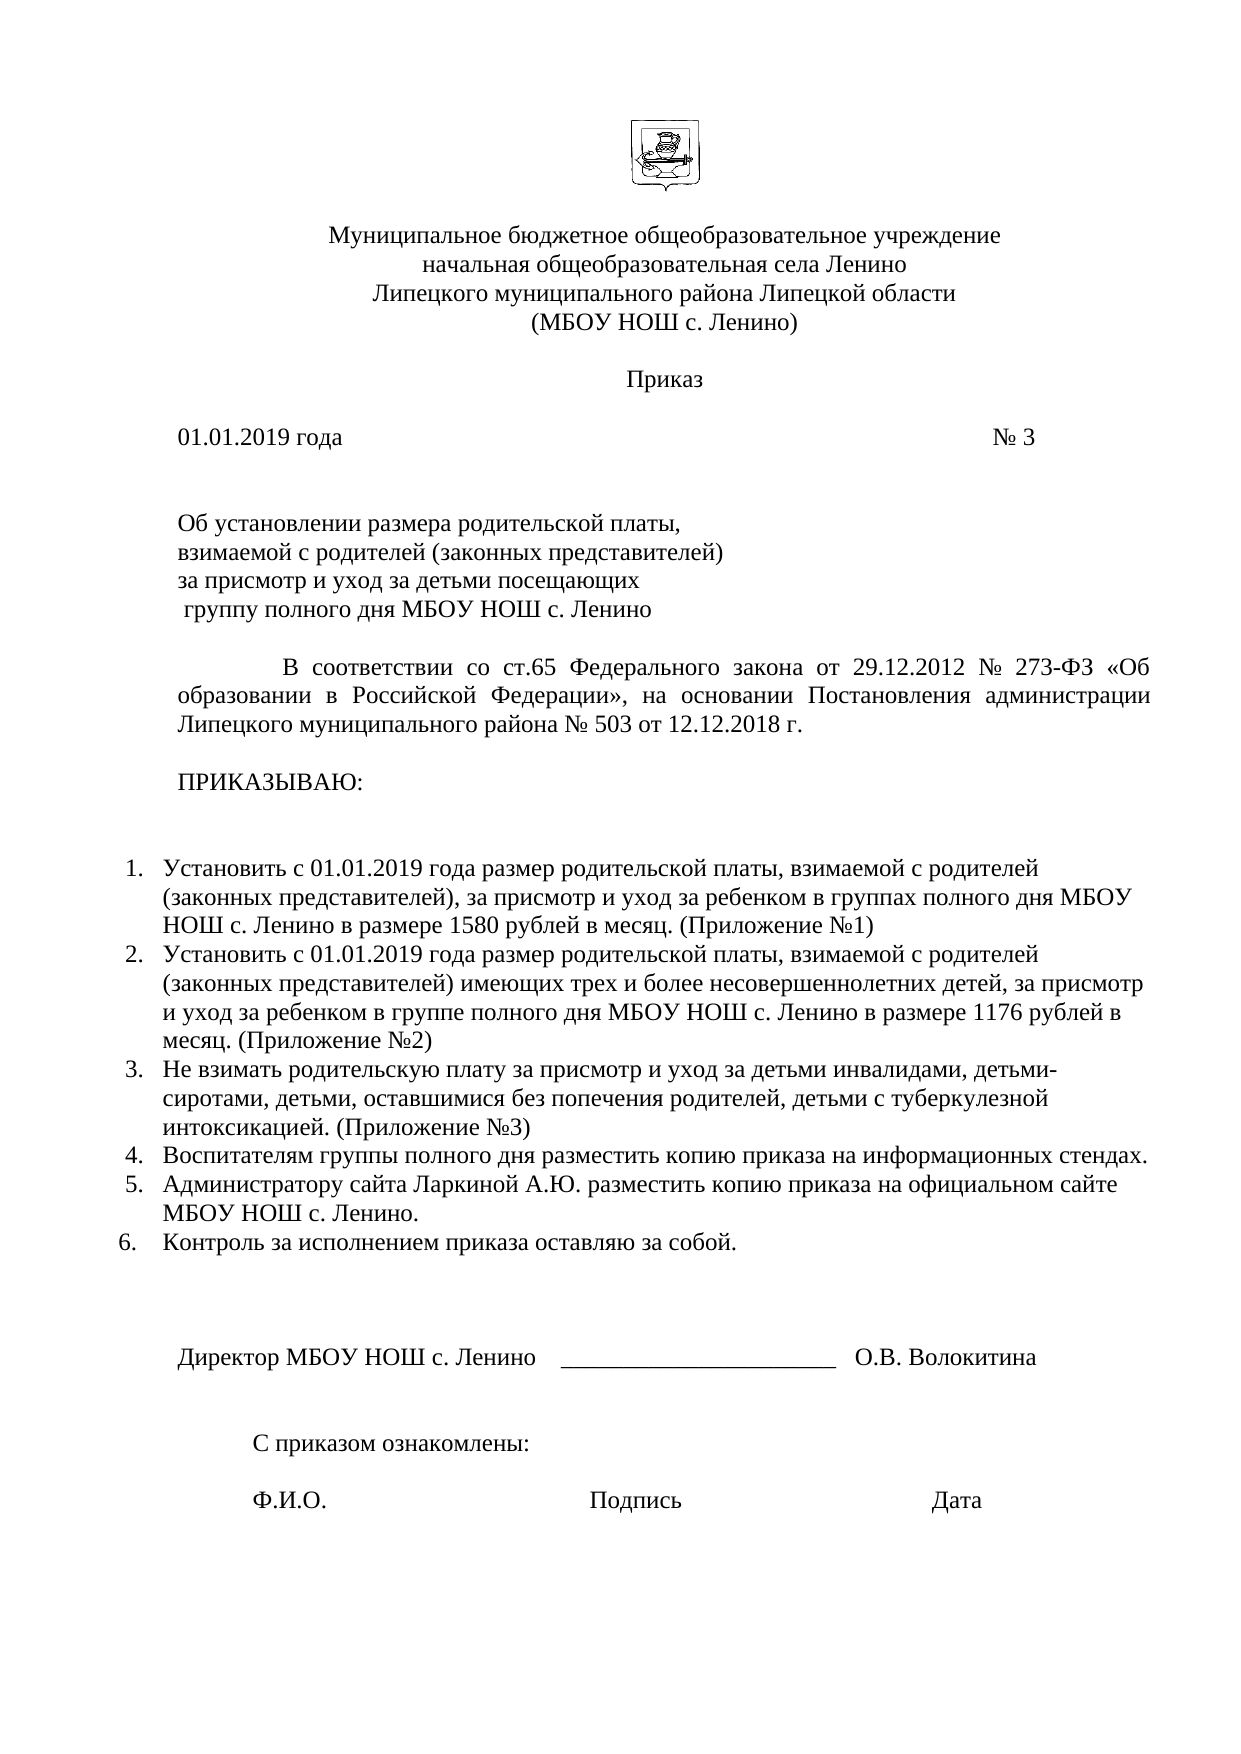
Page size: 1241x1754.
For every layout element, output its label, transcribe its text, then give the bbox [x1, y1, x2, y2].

text Муниципальное бюджетное общеобразовательное учреждение [177, 220, 1152, 249]
text Липецкого муниципального района Липецкой области [177, 278, 1152, 307]
text В соответствии со ст.65 Федерального закона от 29.12.2012 № 273-ФЗ «Об образовании в Российской Федерации», на основании Постановления администрации Липецкого муниципального района № 503 от 12.12.2018 г. [177, 652, 1152, 738]
list Не взимать родительскую плату за присмотр и уход за детьми инвалидами, детьми-сиротами, детьми, оставшимися без попечения родителей, детьми с туберкулезной интоксикацией. (Приложение №3) [125, 1054, 1152, 1140]
text Директор МБОУ НОШ с. Ленино ______________________ О.В. Волокитина [177, 1342, 1152, 1370]
list Ф.И.О. Подпись Дата [252, 1485, 1152, 1514]
list Контроль за исполнением приказа оставляю за собой. [118, 1227, 1152, 1255]
list Установить с 01.01.2019 года размер родительской платы, взимаемой с родителей (законных представителей) имеющих трех и более несовершеннолетних детей, за присмотр и уход за ребенком в группе полного дня МБОУ НОШ с. Ленино в размере 1176 рублей в месяц. (Приложение №2) [125, 939, 1152, 1054]
text Приказ [177, 364, 1152, 393]
list Администратору сайта Ларкиной А.Ю. разместить копию приказа на официальном сайте МБОУ НОШ с. Ленино. [125, 1169, 1152, 1227]
text за присмотр и уход за детьми посещающих [177, 565, 1152, 594]
text 01.01.2019 года № 3 [177, 422, 1152, 450]
text группу полного дня МБОУ НОШ с. Ленино [177, 594, 1152, 623]
text взимаемой с родителей (законных представителей) [177, 537, 1152, 565]
text ПРИКАЗЫВАЮ: [177, 767, 1152, 795]
list Воспитателям группы полного дня разместить копию приказа на информационных стендах. [125, 1140, 1152, 1169]
text (МБОУ НОШ с. Ленино) [177, 307, 1152, 335]
list С приказом ознакомлены: [252, 1428, 1152, 1457]
text Об установлении размера родительской платы, [177, 508, 1152, 537]
text начальная общеобразовательная села Ленино [177, 249, 1152, 278]
list Установить с 01.01.2019 года размер родительской платы, взимаемой с родителей (законных представителей), за присмотр и уход за ребенком в группах полного дня МБОУ НОШ с. Ленино в размере 1580 рублей в месяц. (Приложение №1) [125, 853, 1152, 939]
